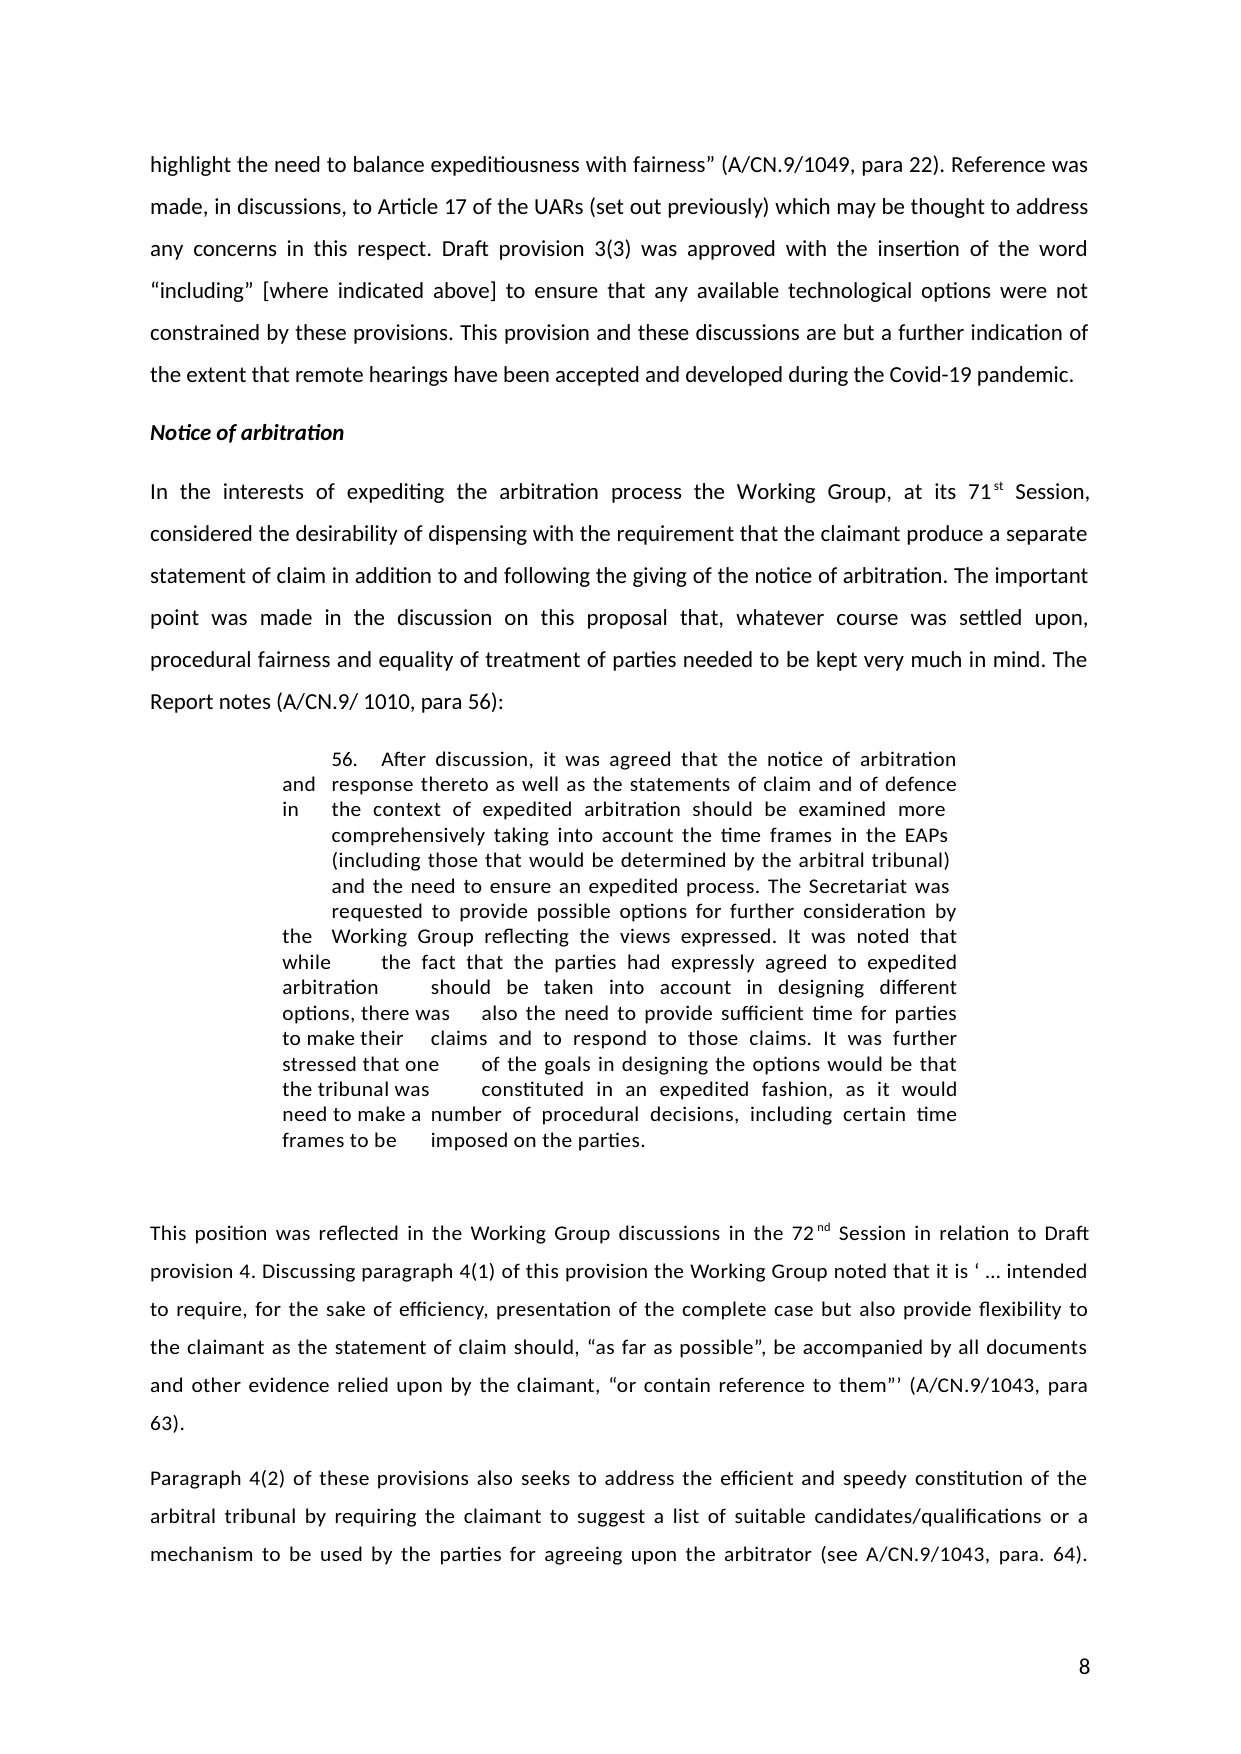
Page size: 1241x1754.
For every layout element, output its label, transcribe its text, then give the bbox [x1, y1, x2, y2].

text Notice of arbitration [150, 418, 1090, 447]
text This position was reflected in the Working Group discussions in the 72nd Session in relation to Draft provision 4. Discussing paragraph 4(1) of this provision the Working Group noted that it is ‘ … intended to require, for the sake of efficiency, presentation of the complete case but also provide flexibility to the claimant as the statement of claim should, “as far as possible”, be accompanied by all documents and other evidence relied upon by the claimant, “or contain reference to them”’ (A/CN.9/1043, para 63). [150, 1220, 1090, 1436]
text 56. After discussion, it was agreed that the notice of arbitration and response thereto as well as the statements of claim and of defence in the context of expedited arbitration should be examined more comprehensively taking into account the time frames in the EAPs (including those that would be determined by the arbitral tribunal) and the need to ensure an expedited process. The Secretariat was requested to provide possible options for further consideration by the Working Group reflecting the views expressed. It was noted that while the fact that the parties had expressly agreed to expedited arbitration should be taken into account in designing different options, there was also the need to provide sufficient time for parties to make their claims and to respond to those claims. It was further stressed that one of the goals in designing the options would be that the tribunal was constituted in an expedited fashion, as it would need to make a number of procedural decisions, including certain time frames to be imposed on the parties. [282, 746, 958, 1152]
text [150, 1465, 1090, 1567]
text In the interests of expediting the arbitration process the Working Group, at its 71st Session, considered the desirability of dispensing with the requirement that the claimant produce a separate statement of claim in addition to and following the giving of the notice of arbitration. The important point was made in the discussion on this proposal that, whatever course was settled upon, procedural fairness and equality of treatment of parties needed to be kept very much in mind. The Report notes (A/CN.9/ 1010, para 56): [150, 477, 1090, 715]
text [150, 150, 1090, 388]
